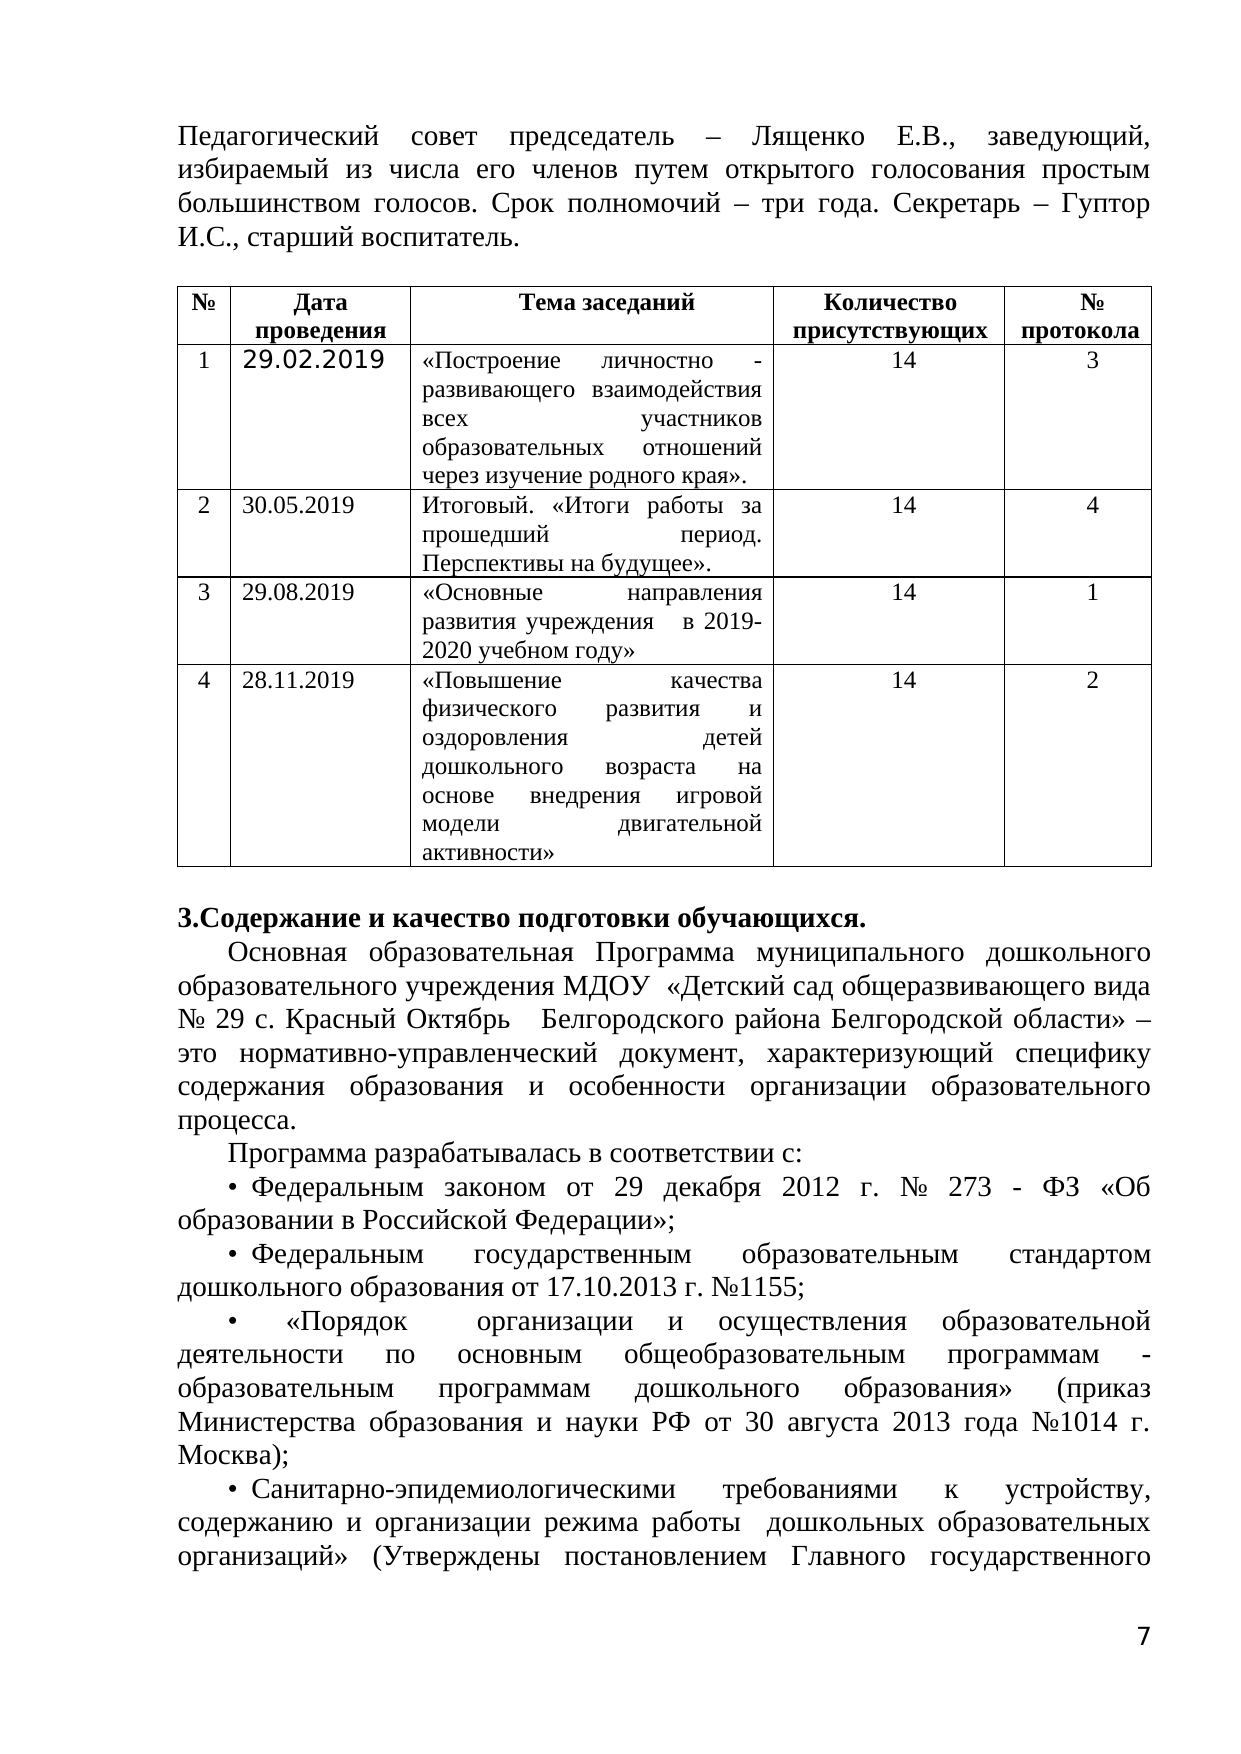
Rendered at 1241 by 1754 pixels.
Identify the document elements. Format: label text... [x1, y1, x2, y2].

text • Федеральным государственным образовательным стандартом дошкольного образования от 17.10.2013 г. №1155; [177, 1236, 1152, 1303]
text Основная образовательная Программа муниципального дошкольного образовательного учреждения МДОУ «Детский сад общеразвивающего вида № 29 с. Красный Октябрь Белгородского района Белгородской области» – это нормативно-управленческий документ, характеризующий специфику содержания образования и особенности организации образовательного процесса. [177, 934, 1152, 1135]
table_cell 30.05.2019 [231, 490, 410, 576]
table_cell 2 [178, 490, 230, 576]
table_header Тема заседаний [411, 287, 773, 344]
table_cell 4 [1005, 490, 1151, 576]
table_header Количество присутствующих [774, 287, 1004, 344]
table_cell Итоговый. «Итоги работы за прошедший период. Перспективы на будущее». [411, 490, 773, 576]
table_cell 3 [1005, 345, 1151, 489]
table_cell 14 [774, 665, 1004, 866]
text Программа разрабатывалась в соответствии с: [177, 1135, 1152, 1169]
table_header № [178, 287, 230, 344]
table_header № протокола [1005, 287, 1151, 344]
table_cell «Построение личностно - развивающего взаимодействия всех участников образовательных отношений через изучение родного края». [411, 345, 773, 489]
table_cell 2 [1005, 665, 1151, 866]
table_cell 3 [178, 578, 230, 664]
table_cell «Повышение качества физического развития и оздоровления детей дошкольного возраста на основе внедрения игровой модели двигательной активности» [411, 665, 773, 866]
table_cell 29.02.2019 [231, 345, 410, 489]
text • «Порядок организации и осуществления образовательной деятельности по основным общеобразовательным программам - образовательным программам дошкольного образования» (приказ Министерства образования и науки РФ от 30 августа 2013 года №1014 г. Москва); [177, 1303, 1152, 1471]
table_cell 28.11.2019 [231, 665, 410, 866]
table_cell 29.08.2019 [231, 578, 410, 664]
table_cell 1 [1005, 578, 1151, 664]
table_cell 14 [774, 578, 1004, 664]
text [177, 1471, 1152, 1571]
table_header Дата проведения [231, 287, 410, 344]
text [177, 118, 1152, 252]
table_cell 14 [774, 345, 1004, 489]
table_cell «Основные направления развития учреждения в 2019-2020 учебном году» [411, 578, 773, 664]
table_cell 14 [774, 490, 1004, 576]
table_cell 4 [178, 665, 230, 866]
table_cell 1 [178, 345, 230, 489]
text 3.Содержание и качество подготовки обучающихся. [177, 901, 1152, 934]
text • Федеральным законом от 29 декабря 2012 г. № 273 - ФЗ «Об образовании в Российской Федерации»; [177, 1169, 1152, 1236]
